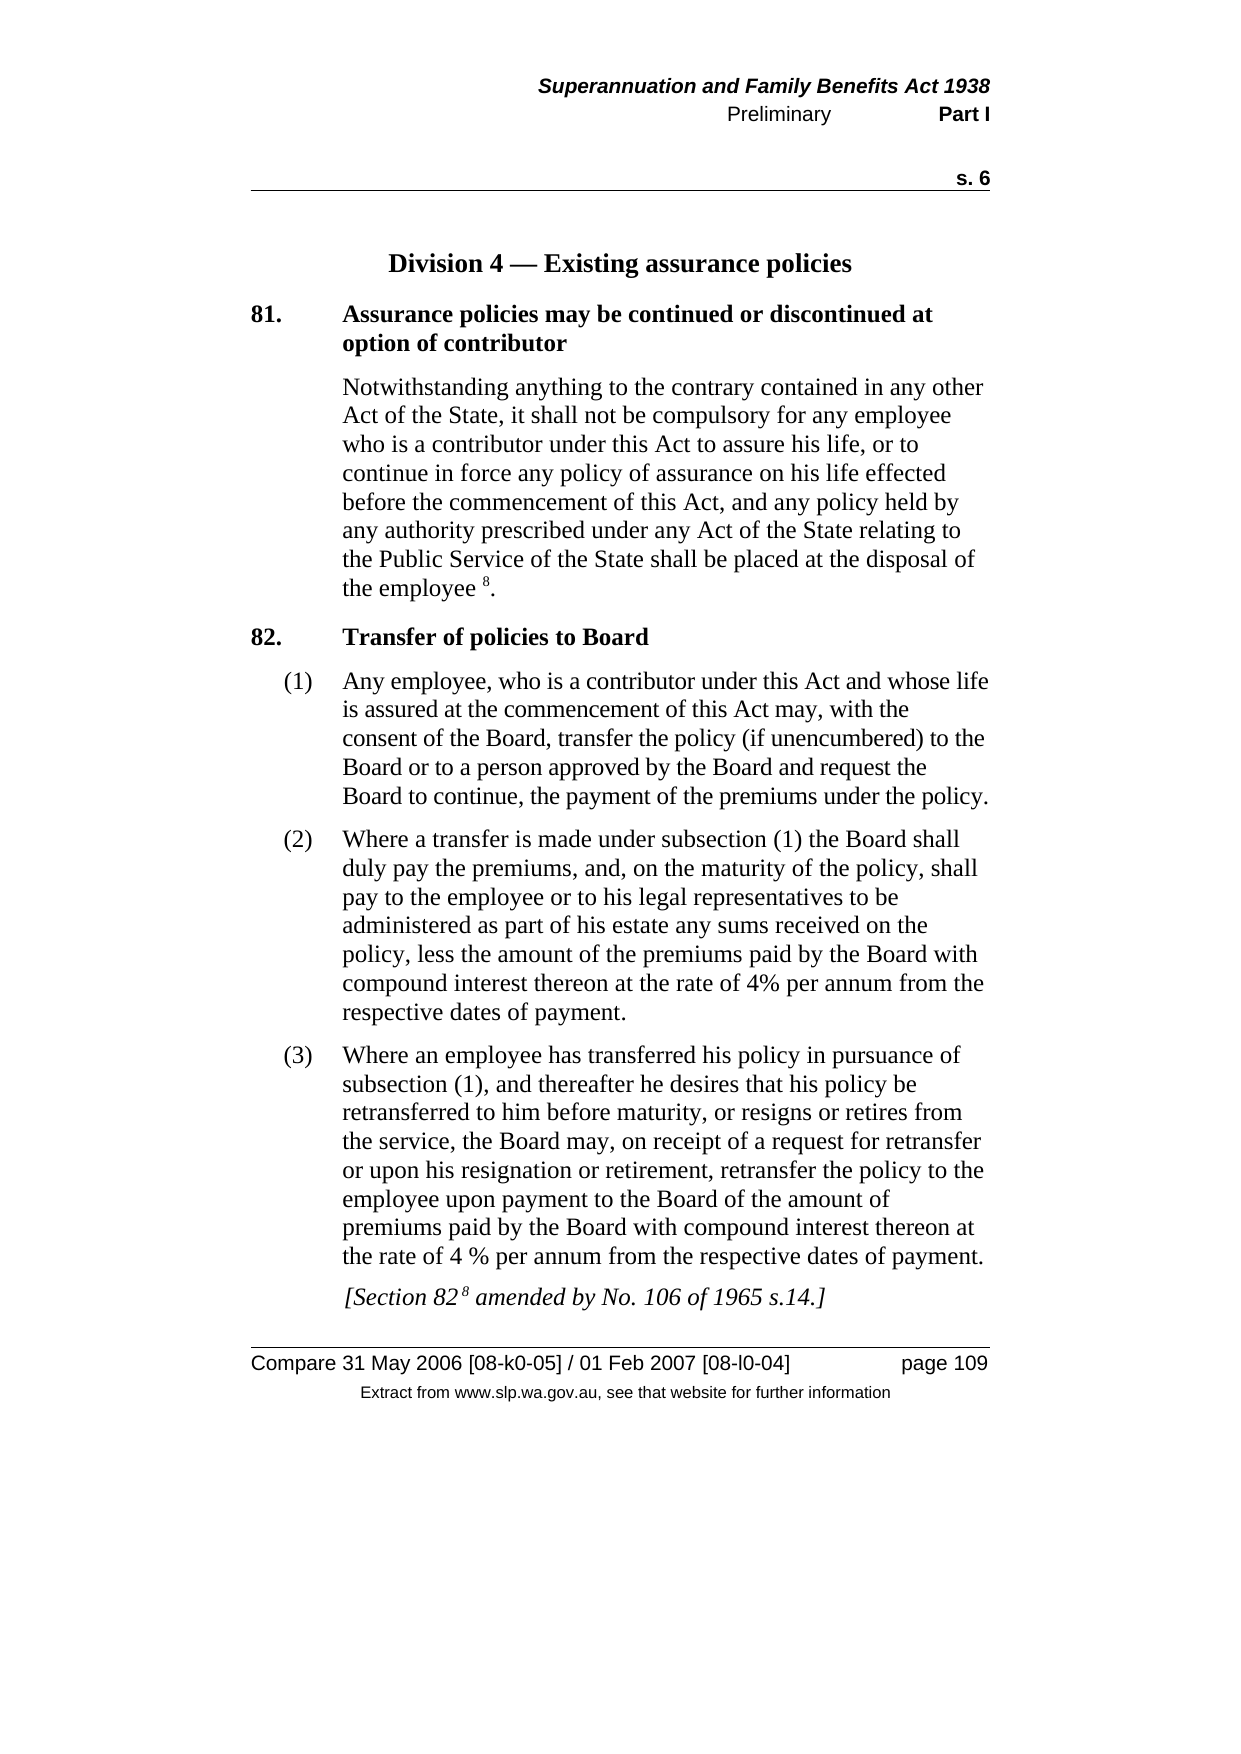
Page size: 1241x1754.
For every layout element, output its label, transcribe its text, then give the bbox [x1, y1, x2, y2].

text (3) Where an employee has transferred his policy in pursuance of subsection (1), and thereafter he desires that his policy be retransferred to him before maturity, or resigns or retires from the service, the Board may, on receipt of a request for retransfer or upon his resignation or retirement, retransfer the policy to the employee upon payment to the Board of the amount of premiums paid by the Board with compound interest thereon at the rate of 4 % per annum from the respective dates of payment. [251, 1040, 990, 1270]
subtitle Division 4 — Existing assurance policies [251, 247, 990, 279]
text (1) Any employee, who is a contributor under this Act and whose life is assured at the commencement of this Act may, with the consent of the Board, transfer the policy (if unencumbered) to the Board or to a person approved by the Board and request the Board to continue, the payment of the premiums under the policy. [251, 666, 990, 809]
text (2) Where a transfer is made under subsection (1) the Board shall duly pay the premiums, and, on the maturity of the policy, shall pay to the employee or to his legal representatives to be administered as part of his estate any sums received on the policy, less the amount of the premiums paid by the Board with compound interest thereon at the rate of 4% per annum from the respective dates of payment. [251, 824, 990, 1025]
text [Section 82 8 amended by No. 106 of 1965 s.14.] [251, 1282, 990, 1311]
subtitle 82. Transfer of policies to Board [251, 622, 990, 651]
text Notwithstanding anything to the contrary contained in any other Act of the State, it shall not be compulsory for any employee who is a contributor under this Act to assure his life, or to continue in force any policy of assurance on his life effected before the commencement of this Act, and any policy held by any authority prescribed under any Act of the State relating to the Public Service of the State shall be placed at the disposal of the employee 8. [251, 372, 990, 602]
subtitle 81. Assurance policies may be continued or discontinued at option of contributor [251, 299, 990, 357]
